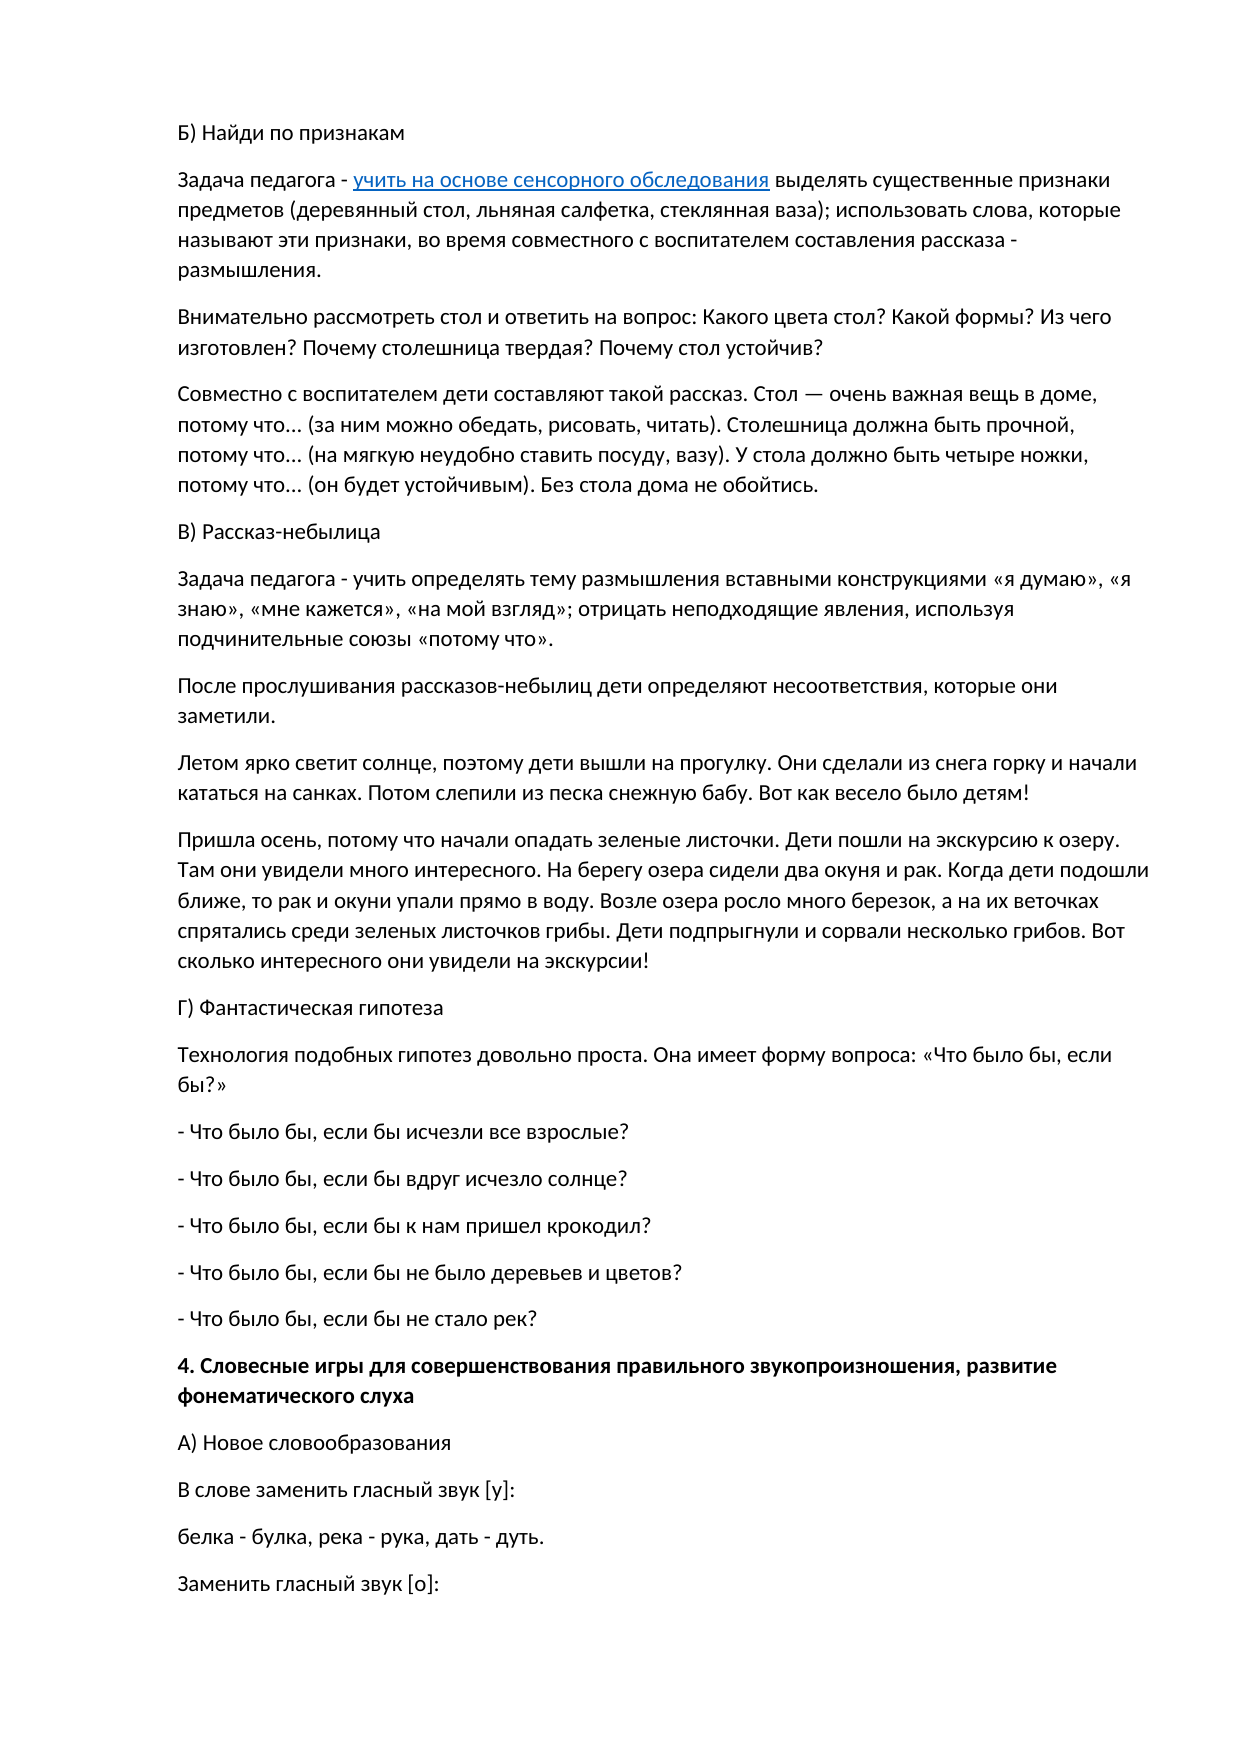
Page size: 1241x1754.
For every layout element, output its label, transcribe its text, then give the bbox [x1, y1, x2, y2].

text Летом ярко светит солнце, поэтому дети вышли на прогулку. Они сделали из снега горку и начали кататься на санках. Потом слепили из песка снежную бабу. Вот как весело было детям! [177, 748, 1152, 807]
text В) Рассказ-небылица [177, 517, 1152, 545]
text - Что было бы, если бы исчезли все взрослые? [177, 1117, 1152, 1145]
text 4. Словесные игры для совершенствования правильного звукопроизношения, развитие фонематического слуха [177, 1351, 1152, 1410]
text - Что было бы, если бы не было деревьев и цветов? [177, 1258, 1152, 1286]
text - Что было бы, если бы к нам пришел крокодил? [177, 1211, 1152, 1239]
text Б) Найди по признакам [177, 118, 1152, 146]
text После прослушивания рассказов-небылиц дети определяют несоответствия, которые они заметили. [177, 671, 1152, 729]
text Задача педагога - учить на основе сенсорного обследования выделять существенные признаки предметов (деревянный стол, льняная салфетка, стеклянная ваза); использовать слова, которые называют эти признаки, во время совместного с воспитателем составления рассказа - размышления. [177, 165, 1152, 284]
text Задача педагога - учить определять тему размышления вставными конструкциями «я думаю», «я знаю», «мне кажется», «на мой взгляд»; отрицать неподходящие явления, используя подчинительные союзы «потому что». [177, 564, 1152, 652]
text Технология подобных гипотез довольно проста. Она имеет форму вопроса: «Что было бы, если бы?» [177, 1040, 1152, 1098]
text - Что было бы, если бы вдруг исчезло солнце? [177, 1164, 1152, 1192]
text Пришла осень, потому что начали опадать зеленые листочки. Дети пошли на экскурсию к озеру. Там они увидели много интересного. На берегу озера сидели два окуня и рак. Когда дети подошли ближе, то рак и окуни упали прямо в воду. Возле озера росло много березок, а на их веточках спрятались среди зеленых листочков грибы. Дети подпрыгнули и сорвали несколько грибов. Вот сколько интересного они увидели на экскурсии! [177, 825, 1152, 974]
text - Что было бы, если бы не стало рек? [177, 1304, 1152, 1333]
text В слове заменить гласный звук [у]: [177, 1475, 1152, 1503]
text Внимательно рассмотреть стол и ответить на вопрос: Какого цвета стол? Какой формы? Из чего изготовлен? Почему столешница твердая? Почему стол устойчив? [177, 302, 1152, 361]
text Заменить гласный звук [о]: [177, 1569, 1152, 1597]
text Совместно с воспитателем дети составляют такой рассказ. Стол — очень важная вещь в доме, потому что... (за ним можно обедать, рисовать, читать). Столешница должна быть прочной, потому что... (на мягкую неудобно ставить посуду, вазу). У стола должно быть четыре ножки, потому что... (он будет устойчивым). Без стола дома не обойтись. [177, 379, 1152, 498]
text белка - булка, река - рука, дать - дуть. [177, 1522, 1152, 1550]
text А) Новое словообразования [177, 1428, 1152, 1457]
text Г) Фантастическая гипотеза [177, 993, 1152, 1021]
